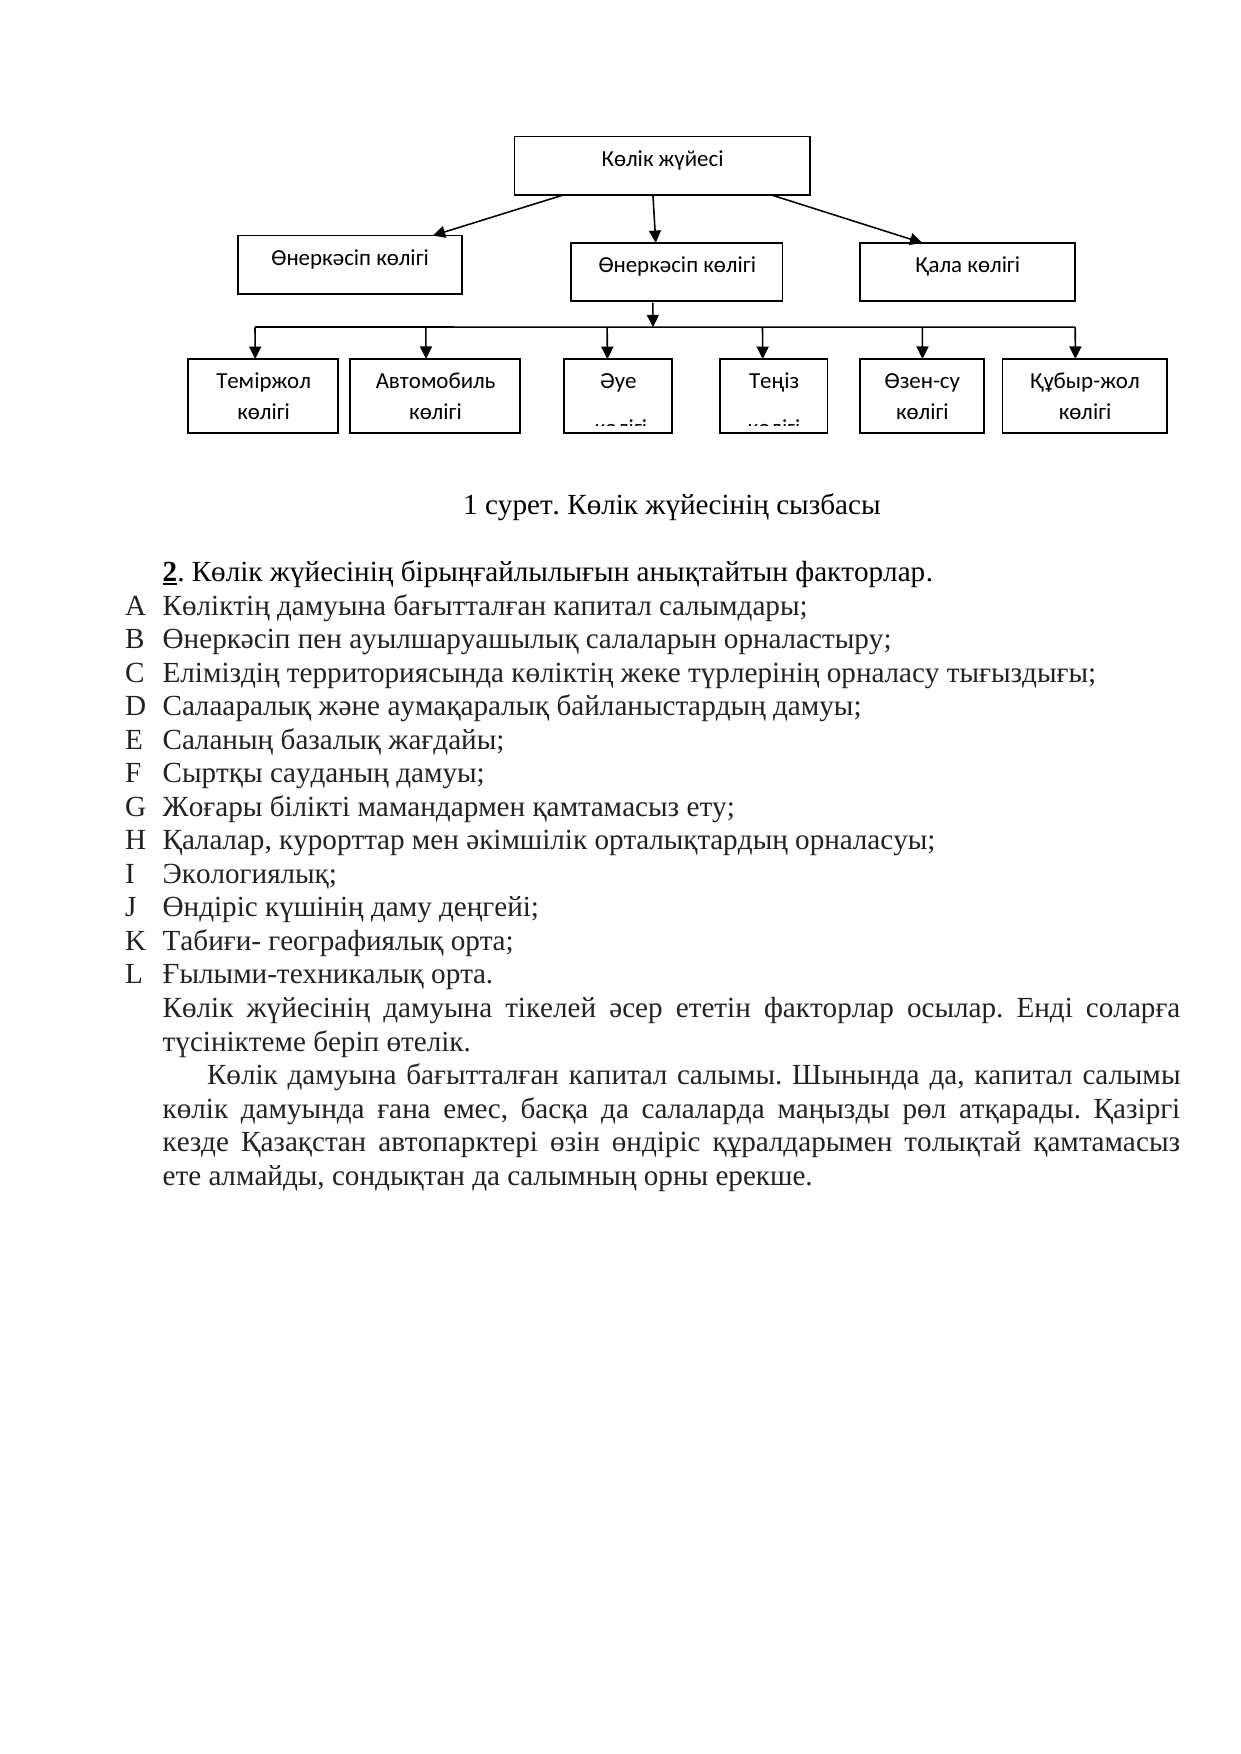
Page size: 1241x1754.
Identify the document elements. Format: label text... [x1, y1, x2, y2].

list Еліміздің территориясында көліктің жеке түрлерінің орналасу тығыздығы; [125, 655, 1181, 688]
list Салааралық және аумақаралық байланыстардың дамуы; [125, 688, 1181, 722]
list Көліктің дамуына бағытталған капитал салымдары; [125, 588, 1181, 621]
text 2. Көлік жүйесінің бірыңғайлылығын анықтайтын факторлар. [162, 554, 1181, 588]
list Экологиялық; [125, 856, 1181, 889]
list Саланың базалық жағдайы; [125, 722, 1181, 755]
list Өндіріс күшінің даму деңгейі; [125, 889, 1181, 923]
list Сыртқы сауданың дамуы; [125, 755, 1181, 789]
text 1 сурет. Көлік жүйесінің сызбасы [162, 487, 1181, 521]
text Көлік жүйесінің дамуына тікелей әсер ететін факторлар осылар. Енді соларға түсініктеме беріп өтелік. [162, 990, 1181, 1057]
list Ғылыми-техникалық орта. [125, 957, 1181, 990]
list Өнеркәсіп пен ауылшаруашылық салаларын орналастыру; [125, 621, 1181, 655]
list Жоғары білікті мамандармен қамтамасыз ету; [125, 789, 1181, 822]
list Табиғи- географиялық орта; [125, 923, 1181, 957]
list Қалалар, курорттар мен әкімшілік орталықтардың орналасуы; [125, 822, 1181, 856]
text Көлік дамуына бағытталған капитал салымы. Шынында да, капитал салымы көлік дамуында ғана емес, басқа да салаларда маңызды рөл атқарады. Қазіргі кезде Қазақстан автопарктері өзін өндіріс құралдарымен толықтай қамтамасыз ете алмайды, сондықтан да салымның орны ерекше. [162, 1057, 1181, 1191]
